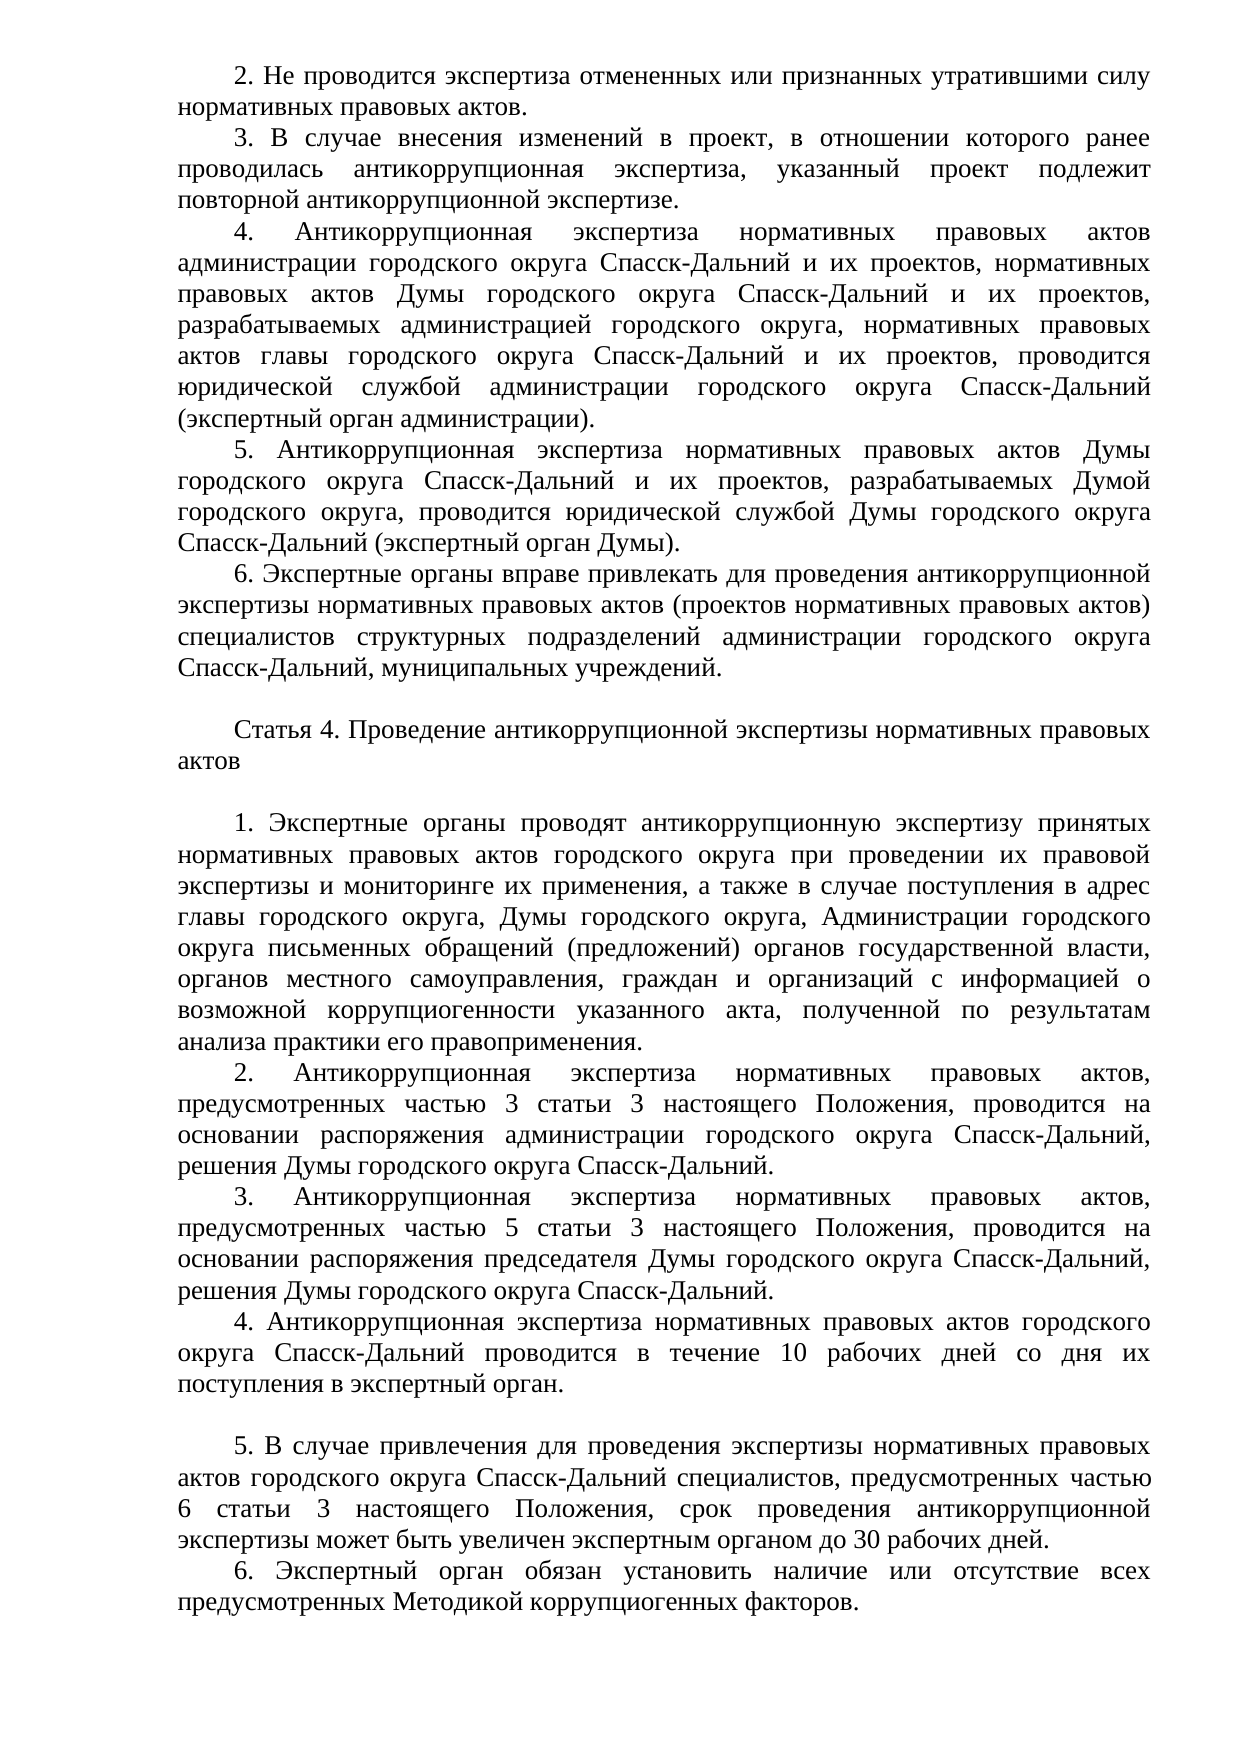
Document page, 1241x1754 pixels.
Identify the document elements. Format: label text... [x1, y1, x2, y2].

text 4. Антикоррупционная экспертиза нормативных правовых актов администрации городского округа Спасск-Дальний и их проектов, нормативных правовых актов Думы городского округа Спасск-Дальний и их проектов, разрабатываемых администрацией городского округа, нормативных правовых актов главы городского округа Спасск-Дальний и их проектов, проводится юридической службой администрации городского округа Спасск-Дальний (экспертный орган администрации). [177, 215, 1152, 433]
text 3. Антикоррупционная экспертиза нормативных правовых актов, предусмотренных частью 5 статьи 3 настоящего Положения, проводится на основании распоряжения председателя Думы городского округа Спасск-Дальний, решения Думы городского округа Спасск-Дальний. [177, 1180, 1152, 1305]
text 2. Антикоррупционная экспертиза нормативных правовых актов, предусмотренных частью 3 статьи 3 настоящего Положения, проводится на основании распоряжения администрации городского округа Спасск-Дальний, решения Думы городского округа Спасск-Дальний. [177, 1056, 1152, 1180]
text 1. Экспертные органы проводят антикоррупционную экспертизу принятых нормативных правовых актов городского округа при проведении их правовой экспертизы и мониторинге их применения, а также в случае поступления в адрес главы городского округа, Думы городского округа, Администрации городского округа письменных обращений (предложений) органов государственной власти, органов местного самоуправления, граждан и организаций с информацией о возможной коррупциогенности указанного акта, полученной по результатам анализа практики его правоприменения. [177, 807, 1152, 1056]
text 5. В случае привлечения для проведения экспертизы нормативных правовых актов городского округа Спасск-Дальний специалистов, предусмотренных частью 6 статьи 3 настоящего Положения, срок проведения антикоррупционной экспертизы может быть увеличен экспертным органом до 30 рабочих дней. [177, 1429, 1152, 1554]
text 4. Антикоррупционная экспертиза нормативных правовых актов городского округа Спасск-Дальний проводится в течение 10 рабочих дней со дня их поступления в экспертный орган. [177, 1305, 1152, 1398]
text 2. Не проводится экспертиза отмененных или признанных утратившими силу нормативных правовых актов. [177, 59, 1152, 121]
text 6. Экспертный орган обязан установить наличие или отсутствие всех предусмотренных Методикой коррупциогенных факторов. [177, 1554, 1152, 1616]
text 6. Экспертные органы вправе привлекать для проведения антикоррупционной экспертизы нормативных правовых актов (проектов нормативных правовых актов) специалистов структурных подразделений администрации городского округа Спасск-Дальний, муниципальных учреждений. [177, 557, 1152, 682]
text 5. Антикоррупционная экспертиза нормативных правовых актов Думы городского округа Спасск-Дальний и их проектов, разрабатываемых Думой городского округа, проводится юридической службой Думы городского округа Спасск-Дальний (экспертный орган Думы). [177, 433, 1152, 557]
text 3. В случае внесения изменений в проект, в отношении которого ранее проводилась антикоррупционная экспертиза, указанный проект подлежит повторной антикоррупционной экспертизе. [177, 121, 1152, 215]
text Статья 4. Проведение антикоррупционной экспертизы нормативных правовых актов [177, 713, 1152, 775]
